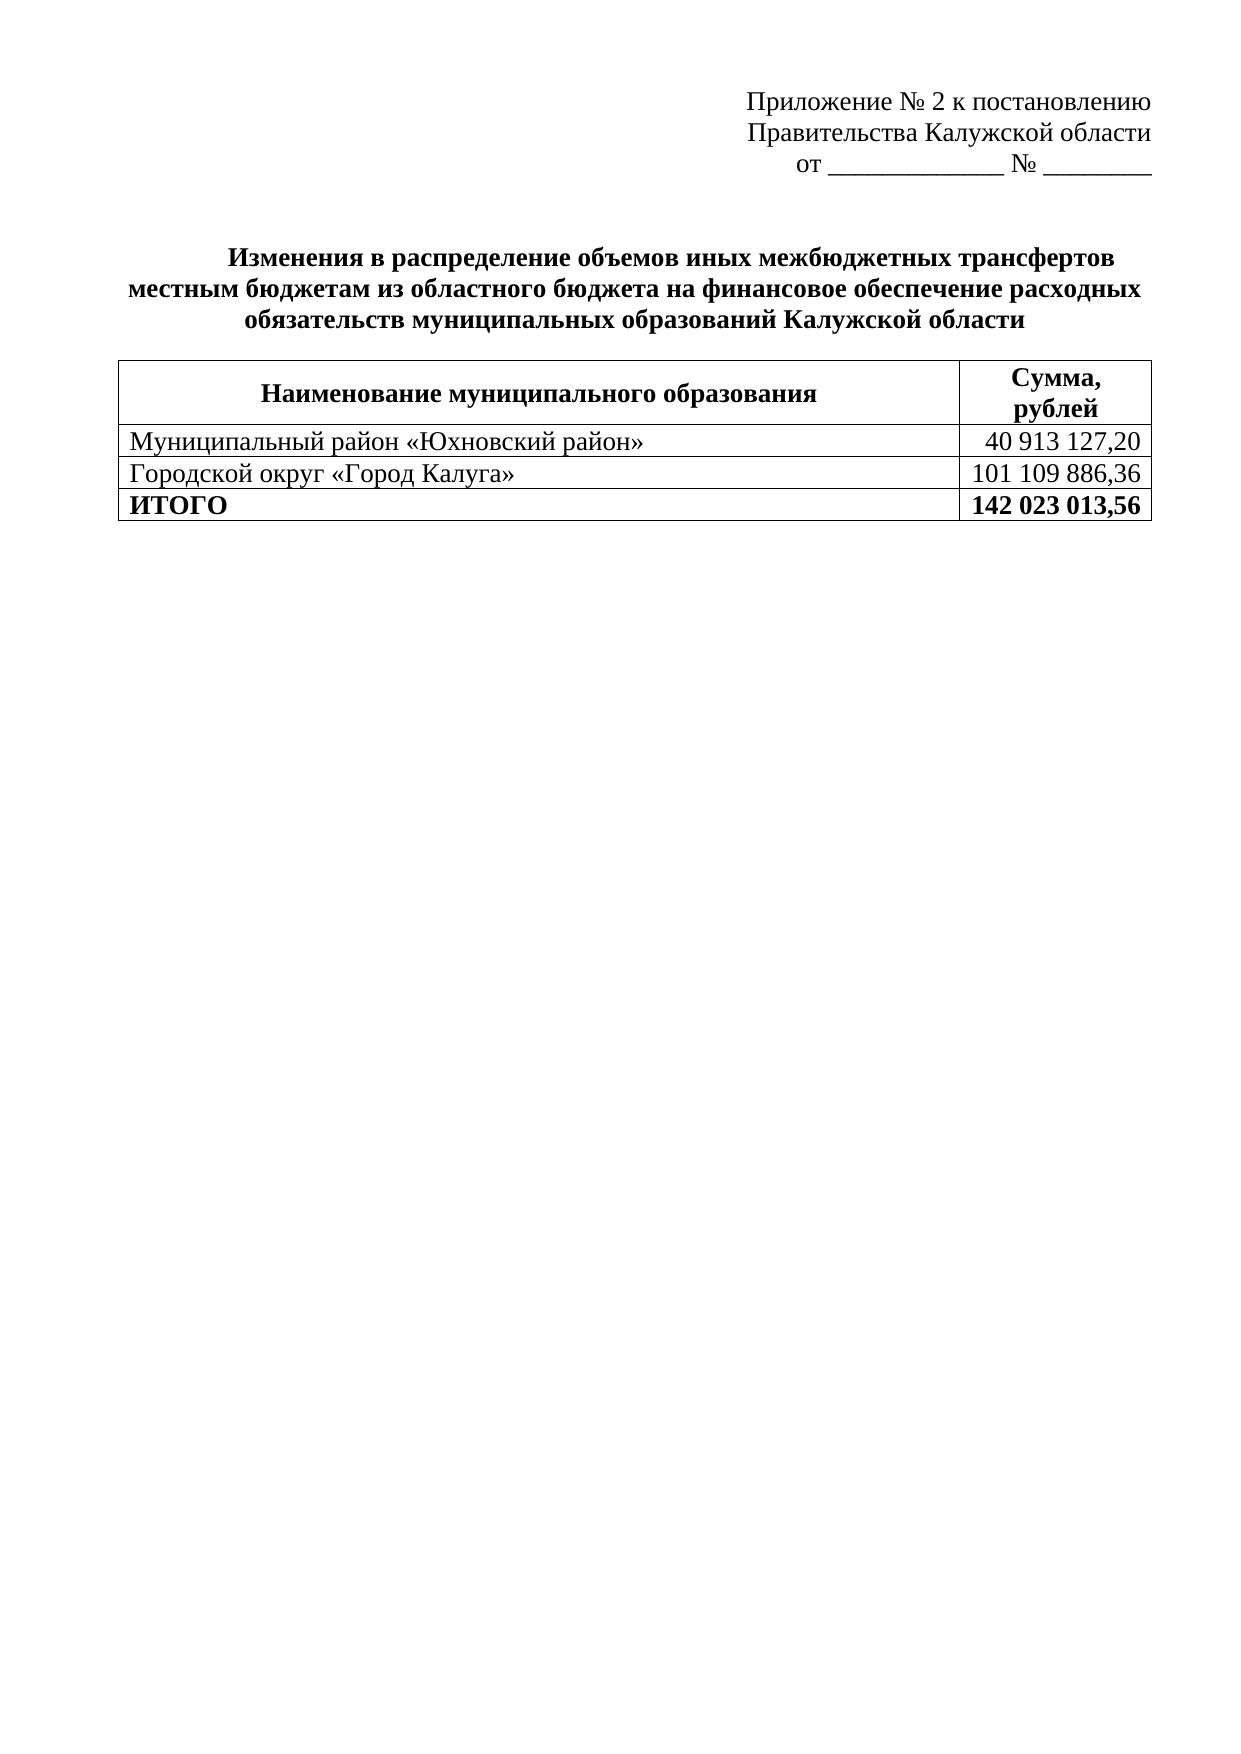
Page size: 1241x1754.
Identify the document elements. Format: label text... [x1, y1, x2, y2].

text Изменения в распределение объемов иных межбюджетных трансфертов местным бюджетам из областного бюджета на финансовое обеспечение расходных обязательств муниципальных образований Калужской области [118, 241, 1152, 334]
table_cell 40 913 127,20 [960, 425, 1151, 456]
table_cell 142 023 013,56 [960, 489, 1151, 520]
table_header Сумма, рублей [960, 361, 1151, 424]
table_cell Городской округ «Город Калуга» [119, 457, 959, 488]
text от _____________ № ________ [118, 147, 1152, 178]
table_cell 101 109 886,36 [960, 457, 1151, 488]
table_header Наименование муниципального образования [119, 361, 959, 424]
table_cell ИТОГО [119, 489, 959, 520]
table_cell Муниципальный район «Юхновский район» [119, 425, 959, 456]
text Правительства Калужской области [118, 116, 1152, 147]
text Приложение № 2 к постановлению [118, 85, 1152, 116]
